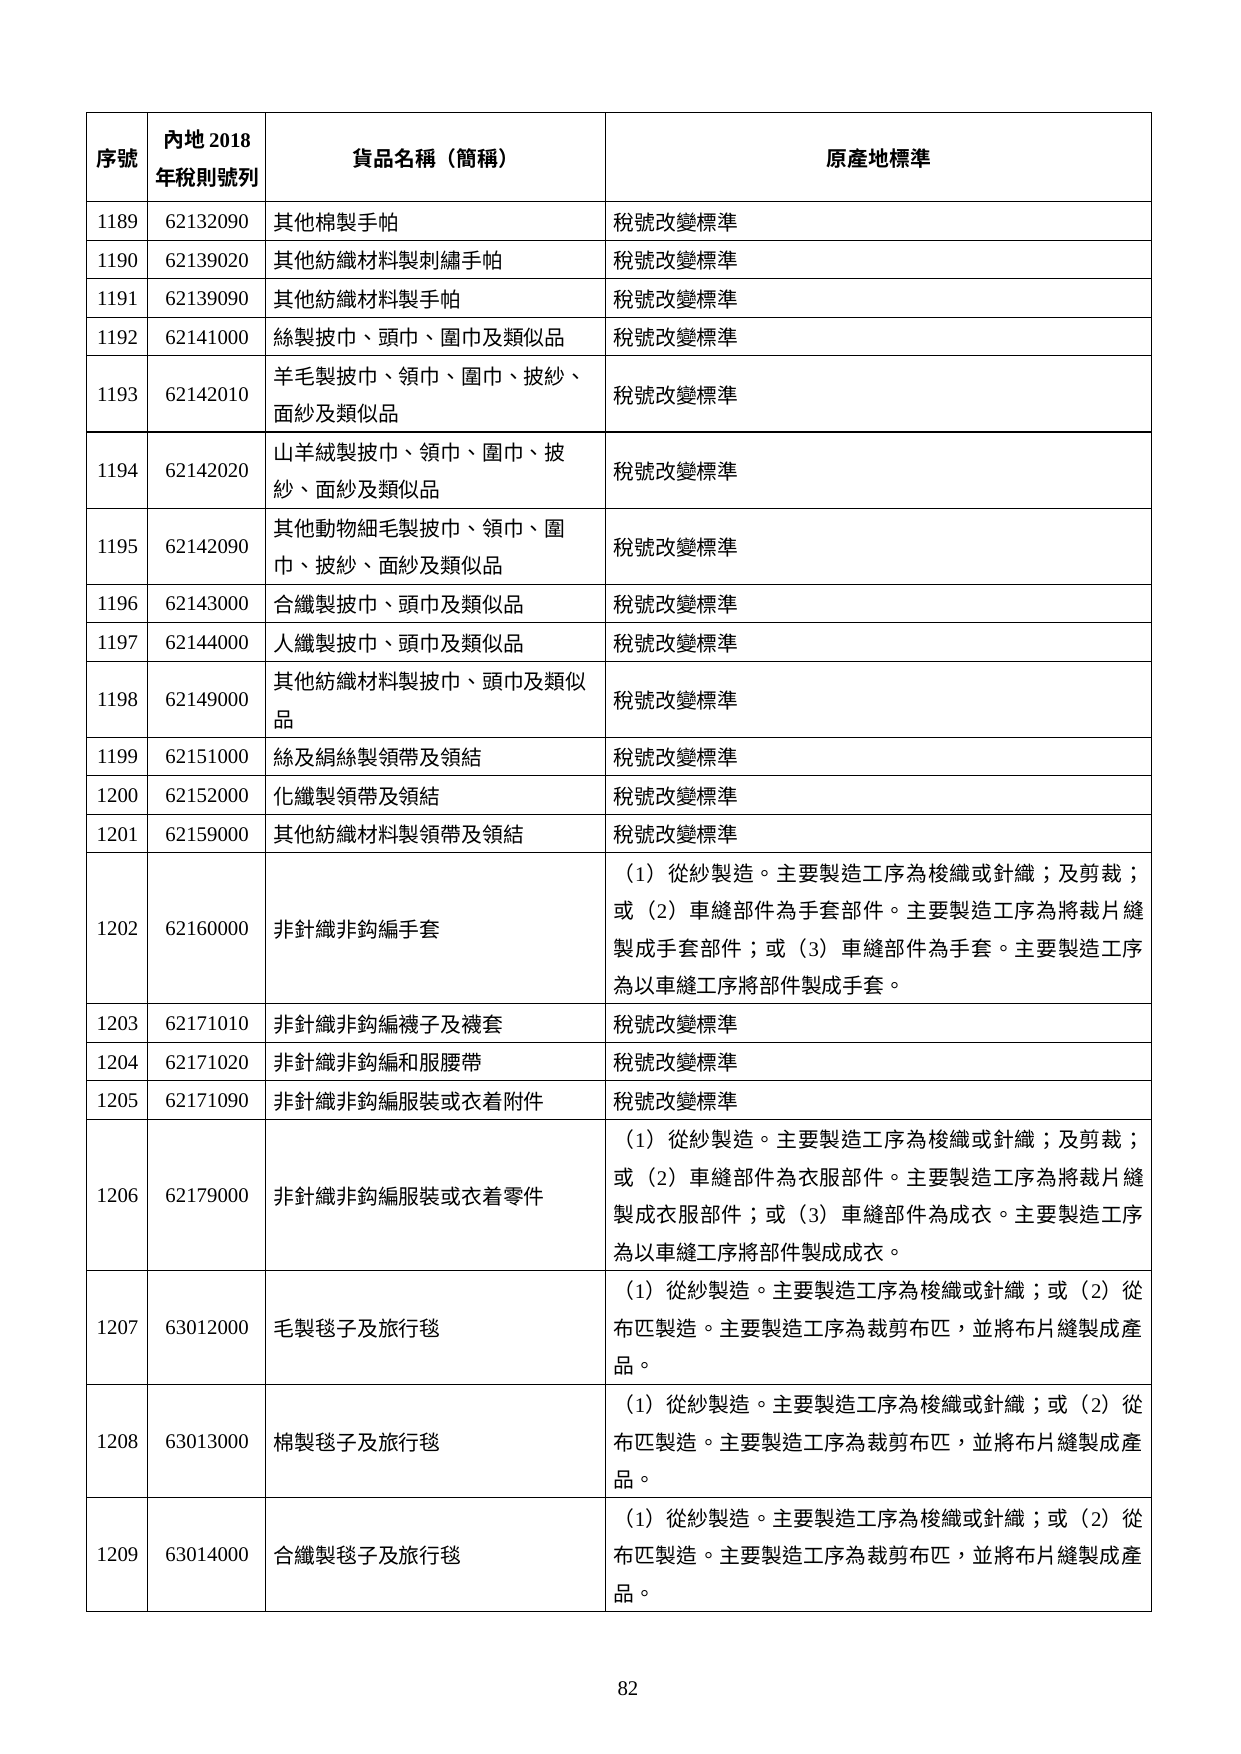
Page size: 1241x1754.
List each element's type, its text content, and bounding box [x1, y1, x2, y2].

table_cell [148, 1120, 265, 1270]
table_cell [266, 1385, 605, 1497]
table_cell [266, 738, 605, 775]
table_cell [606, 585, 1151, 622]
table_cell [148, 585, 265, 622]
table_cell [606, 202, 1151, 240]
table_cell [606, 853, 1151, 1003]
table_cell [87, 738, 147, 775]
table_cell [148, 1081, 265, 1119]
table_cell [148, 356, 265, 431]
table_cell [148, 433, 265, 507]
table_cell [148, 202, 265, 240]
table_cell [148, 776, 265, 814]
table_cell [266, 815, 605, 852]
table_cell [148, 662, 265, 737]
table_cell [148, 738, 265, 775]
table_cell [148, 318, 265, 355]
table_header 內地2018年稅則號列 [148, 113, 265, 201]
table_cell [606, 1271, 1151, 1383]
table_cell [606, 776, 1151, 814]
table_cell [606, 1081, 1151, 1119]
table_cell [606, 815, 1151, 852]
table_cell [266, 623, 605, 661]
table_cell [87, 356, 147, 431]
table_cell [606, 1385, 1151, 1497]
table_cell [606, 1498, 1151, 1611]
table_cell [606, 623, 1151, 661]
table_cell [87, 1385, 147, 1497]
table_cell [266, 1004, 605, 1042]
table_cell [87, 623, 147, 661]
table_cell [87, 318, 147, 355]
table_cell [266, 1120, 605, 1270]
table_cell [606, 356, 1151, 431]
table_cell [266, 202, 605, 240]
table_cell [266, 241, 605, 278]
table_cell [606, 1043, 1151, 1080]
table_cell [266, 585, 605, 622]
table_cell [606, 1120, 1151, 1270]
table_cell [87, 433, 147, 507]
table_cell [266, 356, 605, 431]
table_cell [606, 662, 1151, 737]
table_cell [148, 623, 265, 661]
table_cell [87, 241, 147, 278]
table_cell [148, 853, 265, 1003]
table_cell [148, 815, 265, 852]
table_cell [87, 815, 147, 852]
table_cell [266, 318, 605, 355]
table_header 原產地標準 [606, 113, 1151, 201]
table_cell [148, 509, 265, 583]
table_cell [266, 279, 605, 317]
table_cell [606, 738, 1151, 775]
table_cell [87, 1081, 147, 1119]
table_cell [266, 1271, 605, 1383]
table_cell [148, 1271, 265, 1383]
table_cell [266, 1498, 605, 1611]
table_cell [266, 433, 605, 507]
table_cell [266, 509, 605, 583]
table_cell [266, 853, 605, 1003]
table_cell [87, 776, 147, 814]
table_header 貨品名稱（簡稱） [266, 113, 605, 201]
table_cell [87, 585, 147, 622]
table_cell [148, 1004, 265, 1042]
table_header 序號 [87, 113, 147, 201]
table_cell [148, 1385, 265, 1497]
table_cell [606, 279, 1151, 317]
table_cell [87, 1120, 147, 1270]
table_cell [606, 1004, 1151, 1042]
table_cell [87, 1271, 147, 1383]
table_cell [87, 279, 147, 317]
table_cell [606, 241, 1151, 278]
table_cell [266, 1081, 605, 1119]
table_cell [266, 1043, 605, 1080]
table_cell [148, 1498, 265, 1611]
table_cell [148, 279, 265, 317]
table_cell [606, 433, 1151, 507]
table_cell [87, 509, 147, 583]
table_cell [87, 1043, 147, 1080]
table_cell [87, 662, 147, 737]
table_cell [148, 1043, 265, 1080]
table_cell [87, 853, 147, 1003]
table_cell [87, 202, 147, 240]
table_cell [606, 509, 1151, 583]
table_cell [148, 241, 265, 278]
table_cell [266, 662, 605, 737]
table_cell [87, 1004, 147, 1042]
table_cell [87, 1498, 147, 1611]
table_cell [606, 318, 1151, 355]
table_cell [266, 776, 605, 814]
